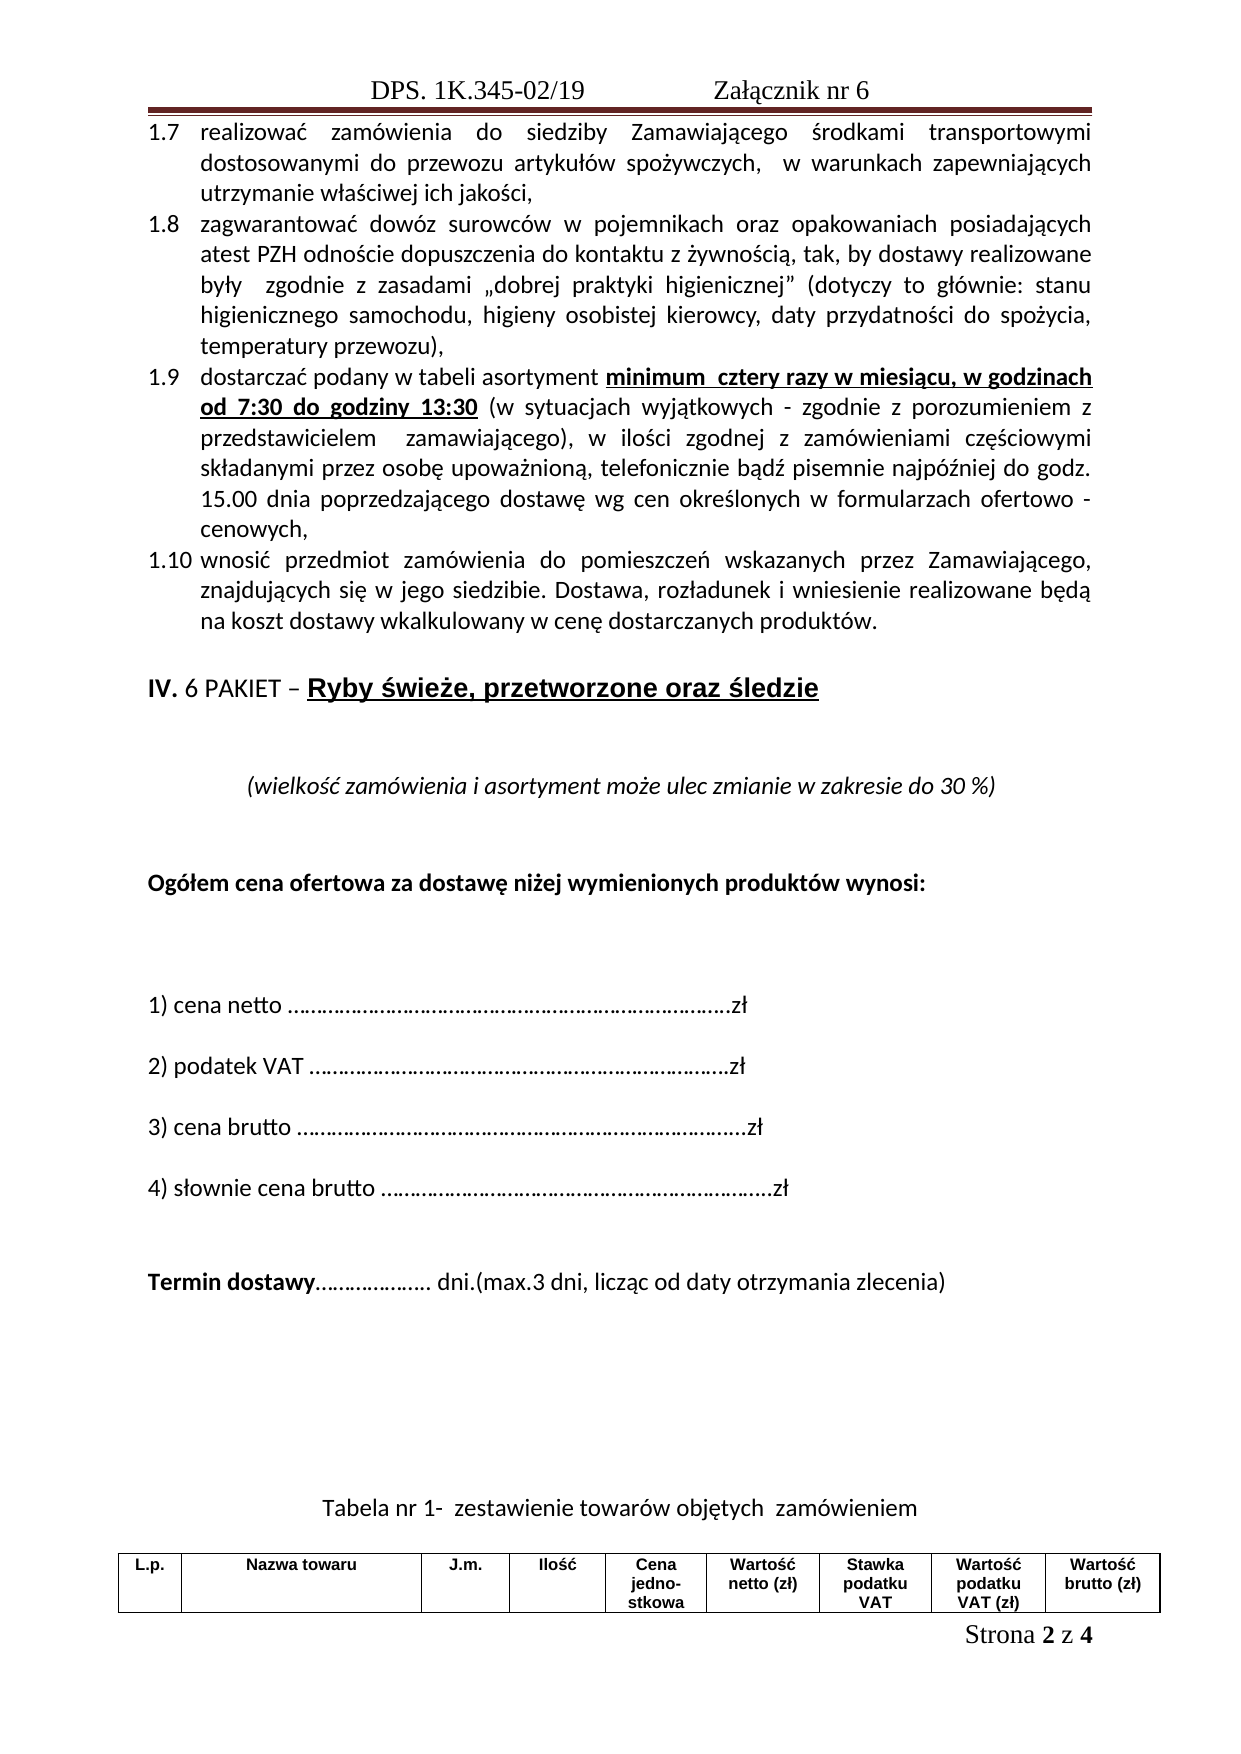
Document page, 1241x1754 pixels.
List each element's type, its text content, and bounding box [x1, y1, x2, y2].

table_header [932, 1554, 1045, 1612]
table_header Ilość [510, 1554, 605, 1612]
table_header Nazwa towaru [182, 1554, 421, 1612]
table_header Wartość netto (zł) [707, 1554, 819, 1612]
table_header J.m. [422, 1554, 509, 1612]
text Tabela nr 1- zestawienie towarów objętych zamówieniem [148, 1492, 1092, 1523]
text Ogółem cena ofertowa za dostawę niżej wymienionych produktów wynosi: [148, 867, 1092, 897]
text Termin dostawy……………….. dni.(max.3 dni, licząc od daty otrzymania zlecenia) [148, 1266, 1092, 1297]
text 1) cena netto …………………………………………………………………..zł [148, 989, 1092, 1019]
table_header Stawka podatku VAT [820, 1554, 931, 1612]
text 2) podatek VAT ……………………………………………………………….zł [148, 1050, 1092, 1080]
table_header Wartość brutto (zł) [1046, 1554, 1159, 1612]
table_header L.p. [119, 1554, 181, 1612]
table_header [606, 1554, 706, 1612]
list wnosić przedmiot zamówienia do pomieszczeń wskazanych przez Zamawiającego, znajdujących się w jego siedzibie. Dostawa, rozładunek i wniesienie realizowane będą na koszt dostawy wkalkulowany w cenę dostarczanych produktów. [148, 544, 1092, 635]
list zagwarantować dowóz surowców w pojemnikach oraz opakowaniach posiadających atest PZH odnoście dopuszczenia do kontaktu z żywnością, tak, by dostawy realizowane były zgodnie z zasadami „dobrej praktyki higienicznej” (dotyczy to głównie: stanu higienicznego samochodu, higieny osobistej kierowcy, daty przydatności do spożycia, temperatury przewozu), [148, 208, 1092, 361]
list realizować zamówienia do siedziby Zamawiającego środkami transportowymi dostosowanymi do przewozu artykułów spożywczych, w warunkach zapewniających utrzymanie właściwej ich jakości, [148, 116, 1092, 208]
text 3) cena brutto …………………………………………………………………...zł [148, 1111, 1092, 1141]
text (wielkość zamówienia i asortyment może ulec zmianie w zakresie do 30 %) [148, 770, 1092, 801]
list dostarczać podany w tabeli asortyment minimum cztery razy w miesiącu, w godzinach od 7:30 do godziny 13:30 (w sytuacjach wyjątkowych - zgodnie z porozumieniem z przedstawicielem zamawiającego), w ilości zgodnej z zamówieniami częściowymi składanymi przez osobę upoważnioną, telefonicznie bądź pisemnie najpóźniej do godz. 15.00 dnia poprzedzającego dostawę wg cen określonych w formularzach ofertowo - cenowych, [148, 361, 1092, 544]
text 4) słownie cena brutto …………………………………………………………..zł [148, 1172, 1092, 1202]
text IV. 6 PAKIET – Ryby świeże, przetworzone oraz śledzie [148, 671, 1092, 704]
